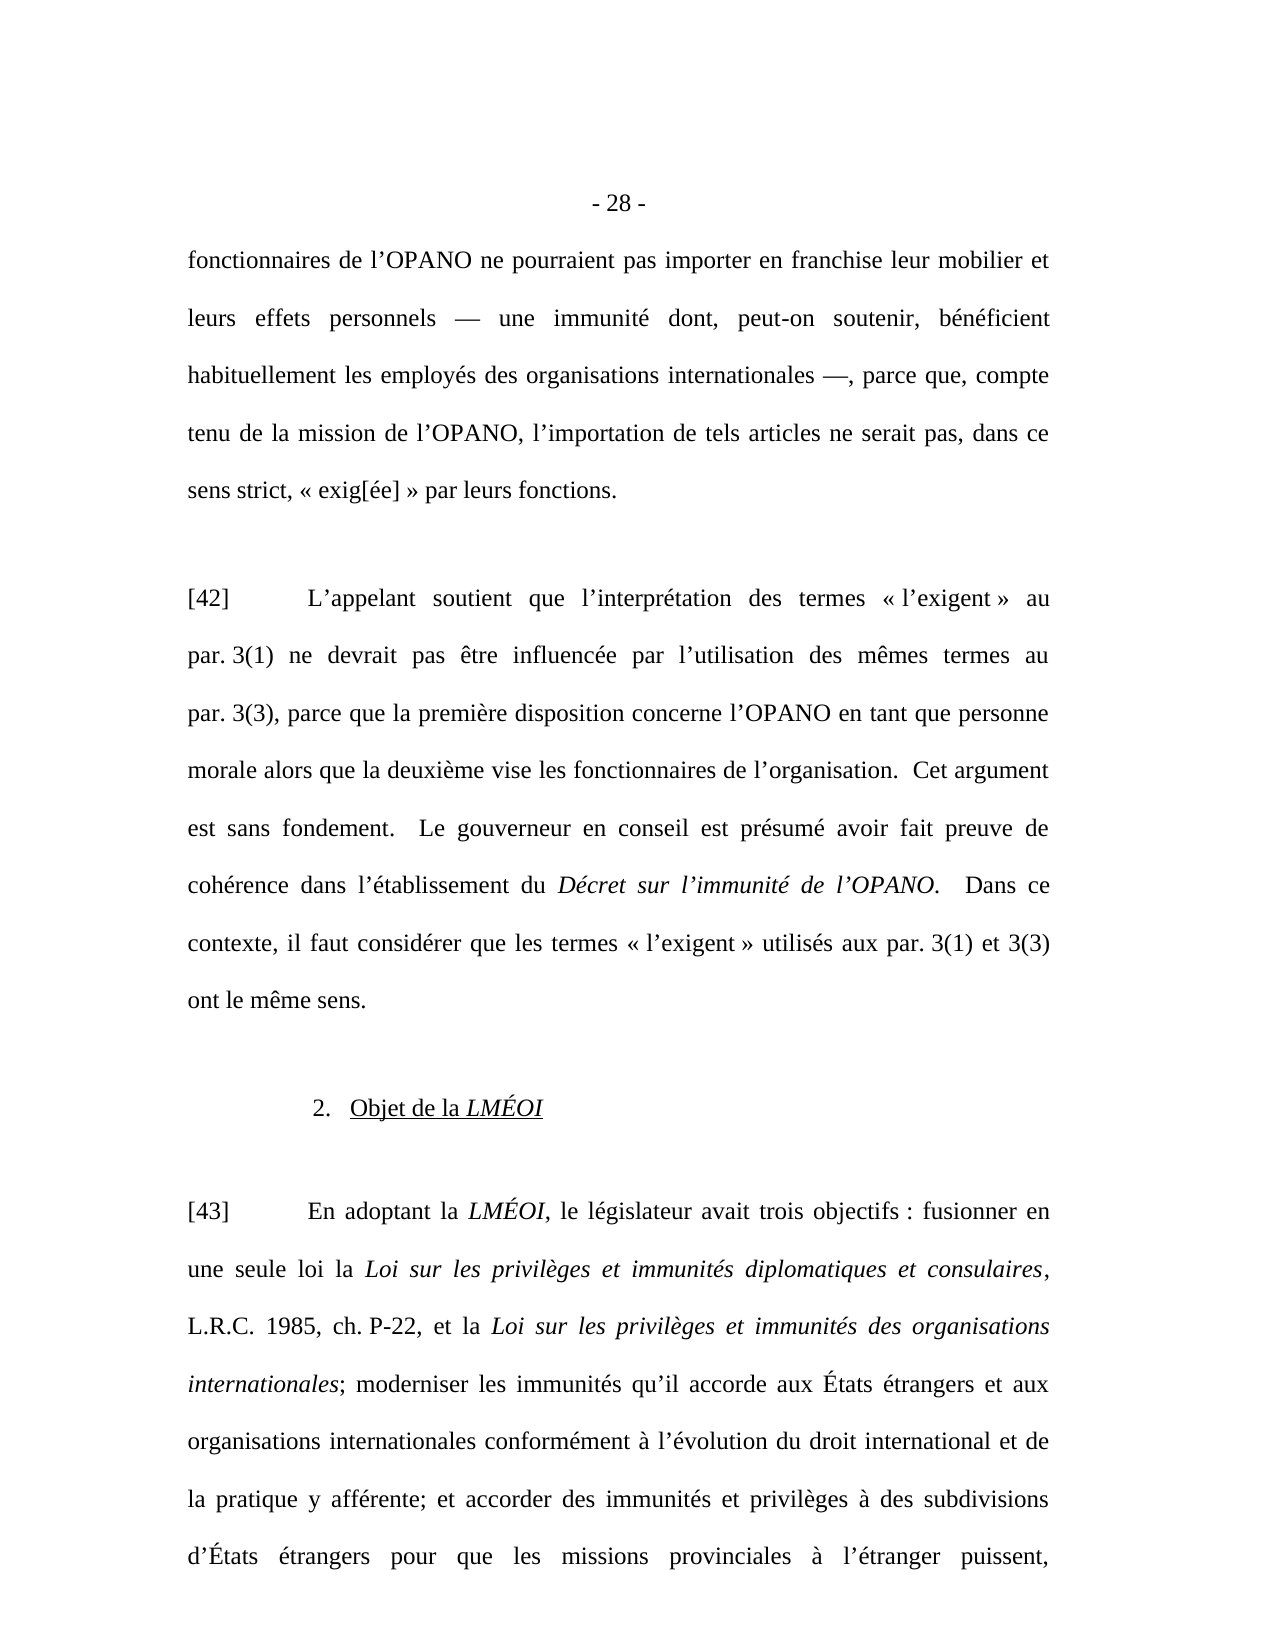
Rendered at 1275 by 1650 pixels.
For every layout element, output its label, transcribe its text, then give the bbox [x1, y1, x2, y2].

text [187, 1196, 1050, 1570]
text L’appelant soutient que l’interprétation des termes « l’exigent » au par. 3(1) ne devrait pas être influencée par l’utilisation des mêmes termes au par. 3(3), parce que la première disposition concerne l’OPANO en tant que personne morale alors que la deuxième vise les fonctionnaires de l’organisation. Cet argument est sans fondement. Le gouverneur en conseil est présumé avoir fait preuve de cohérence dans l’établissement du Décret sur l’immunité de l’OPANO. Dans ce contexte, il faut considérer que les termes « l’exigent » utilisés aux par. 3(1) et 3(3) ont le même sens. [187, 583, 1050, 1014]
title 2. Objet de la LMÉOI [187, 1093, 1050, 1121]
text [187, 245, 1050, 504]
